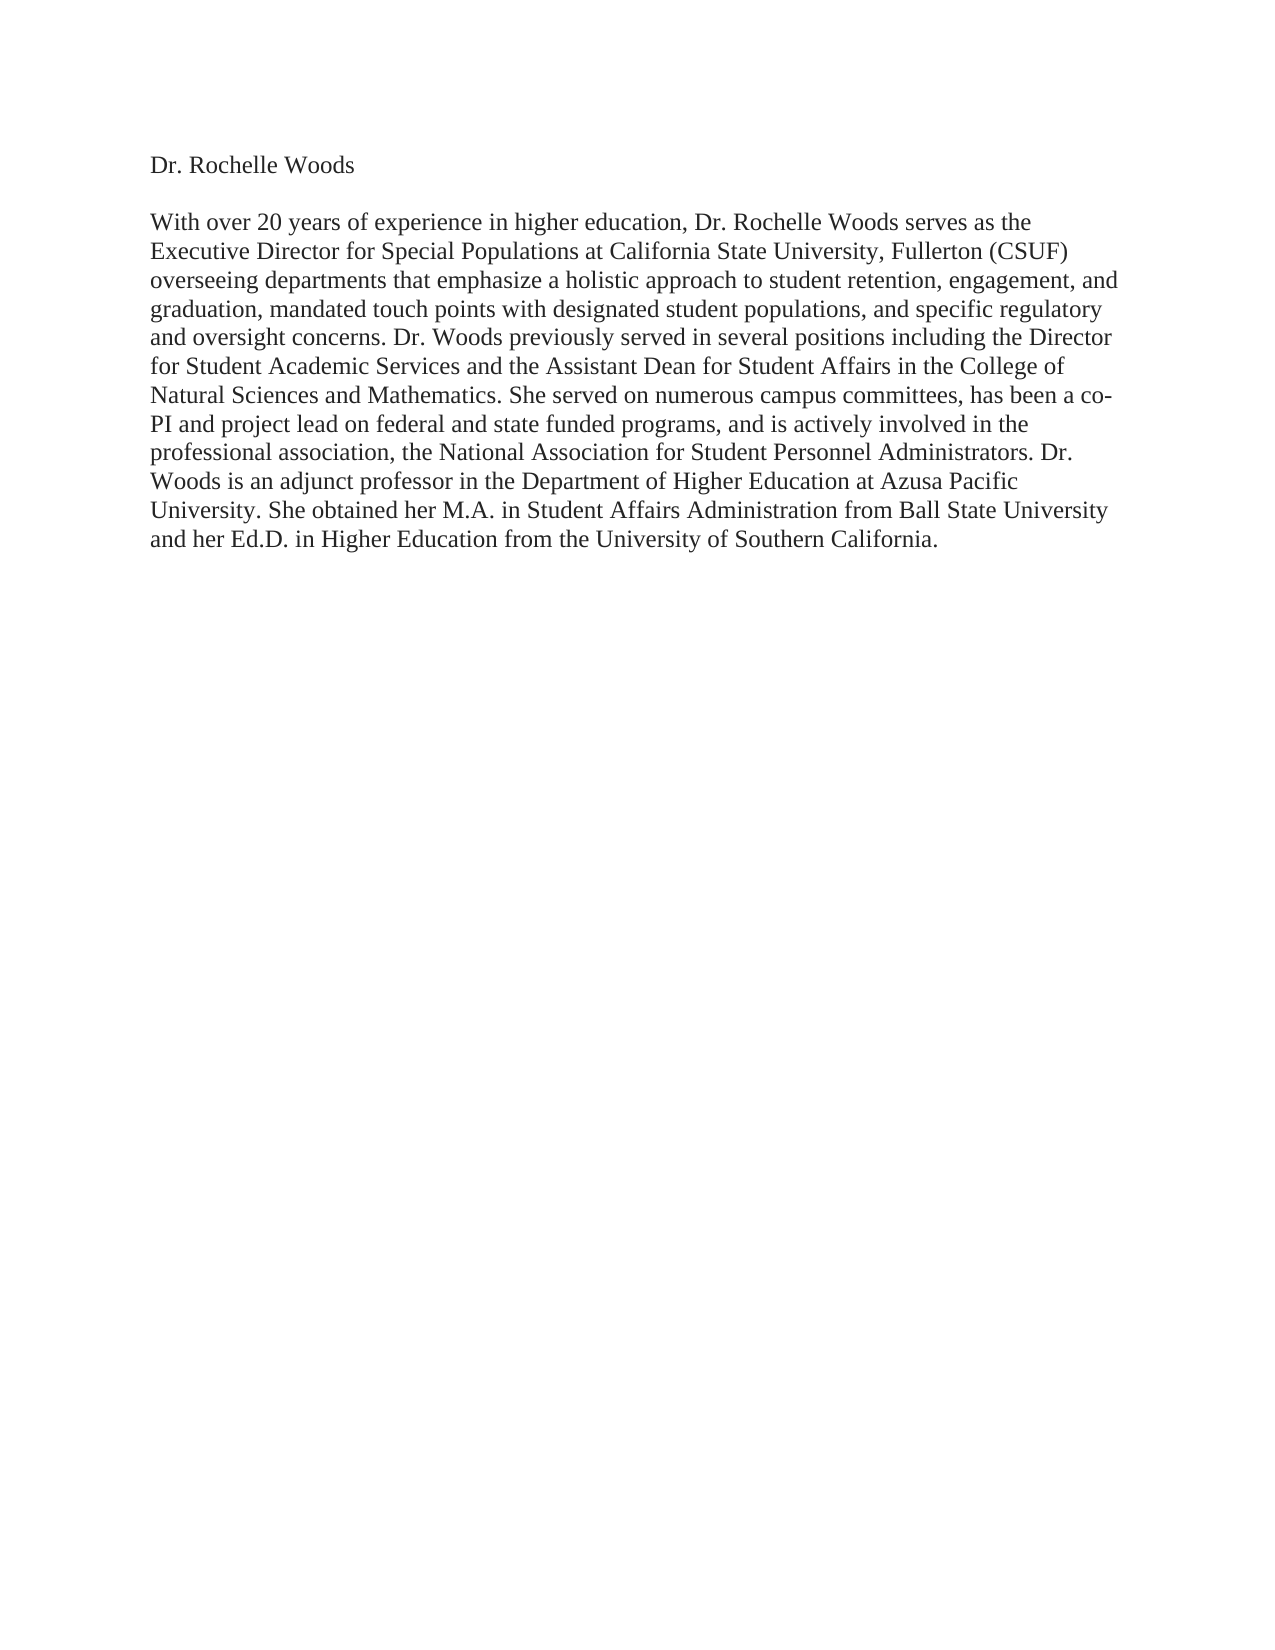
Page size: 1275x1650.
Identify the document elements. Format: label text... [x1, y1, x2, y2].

text Dr. Rochelle Woods [150, 150, 1125, 179]
text With over 20 years of experience in higher education, Dr. Rochelle Woods serves as the Executive Director for Special Populations at California State University, Fullerton (CSUF) overseeing departments that emphasize a holistic approach to student retention, engagement, and graduation, mandated touch points with designated student populations, and specific regulatory and oversight concerns. Dr. Woods previously served in several positions including the Director for Student Academic Services and the Assistant Dean for Student Affairs in the College of Natural Sciences and Mathematics. She served on numerous campus committees, has been a co-PI and project lead on federal and state funded programs, and is actively involved in the professional association, the National Association for Student Personnel Administrators. Dr. Woods is an adjunct professor in the Department of Higher Education at Azusa Pacific University. She obtained her M.A. in Student Affairs Administration from Ball State University and her Ed.D. in Higher Education from the University of Southern California. [150, 207, 1125, 552]
